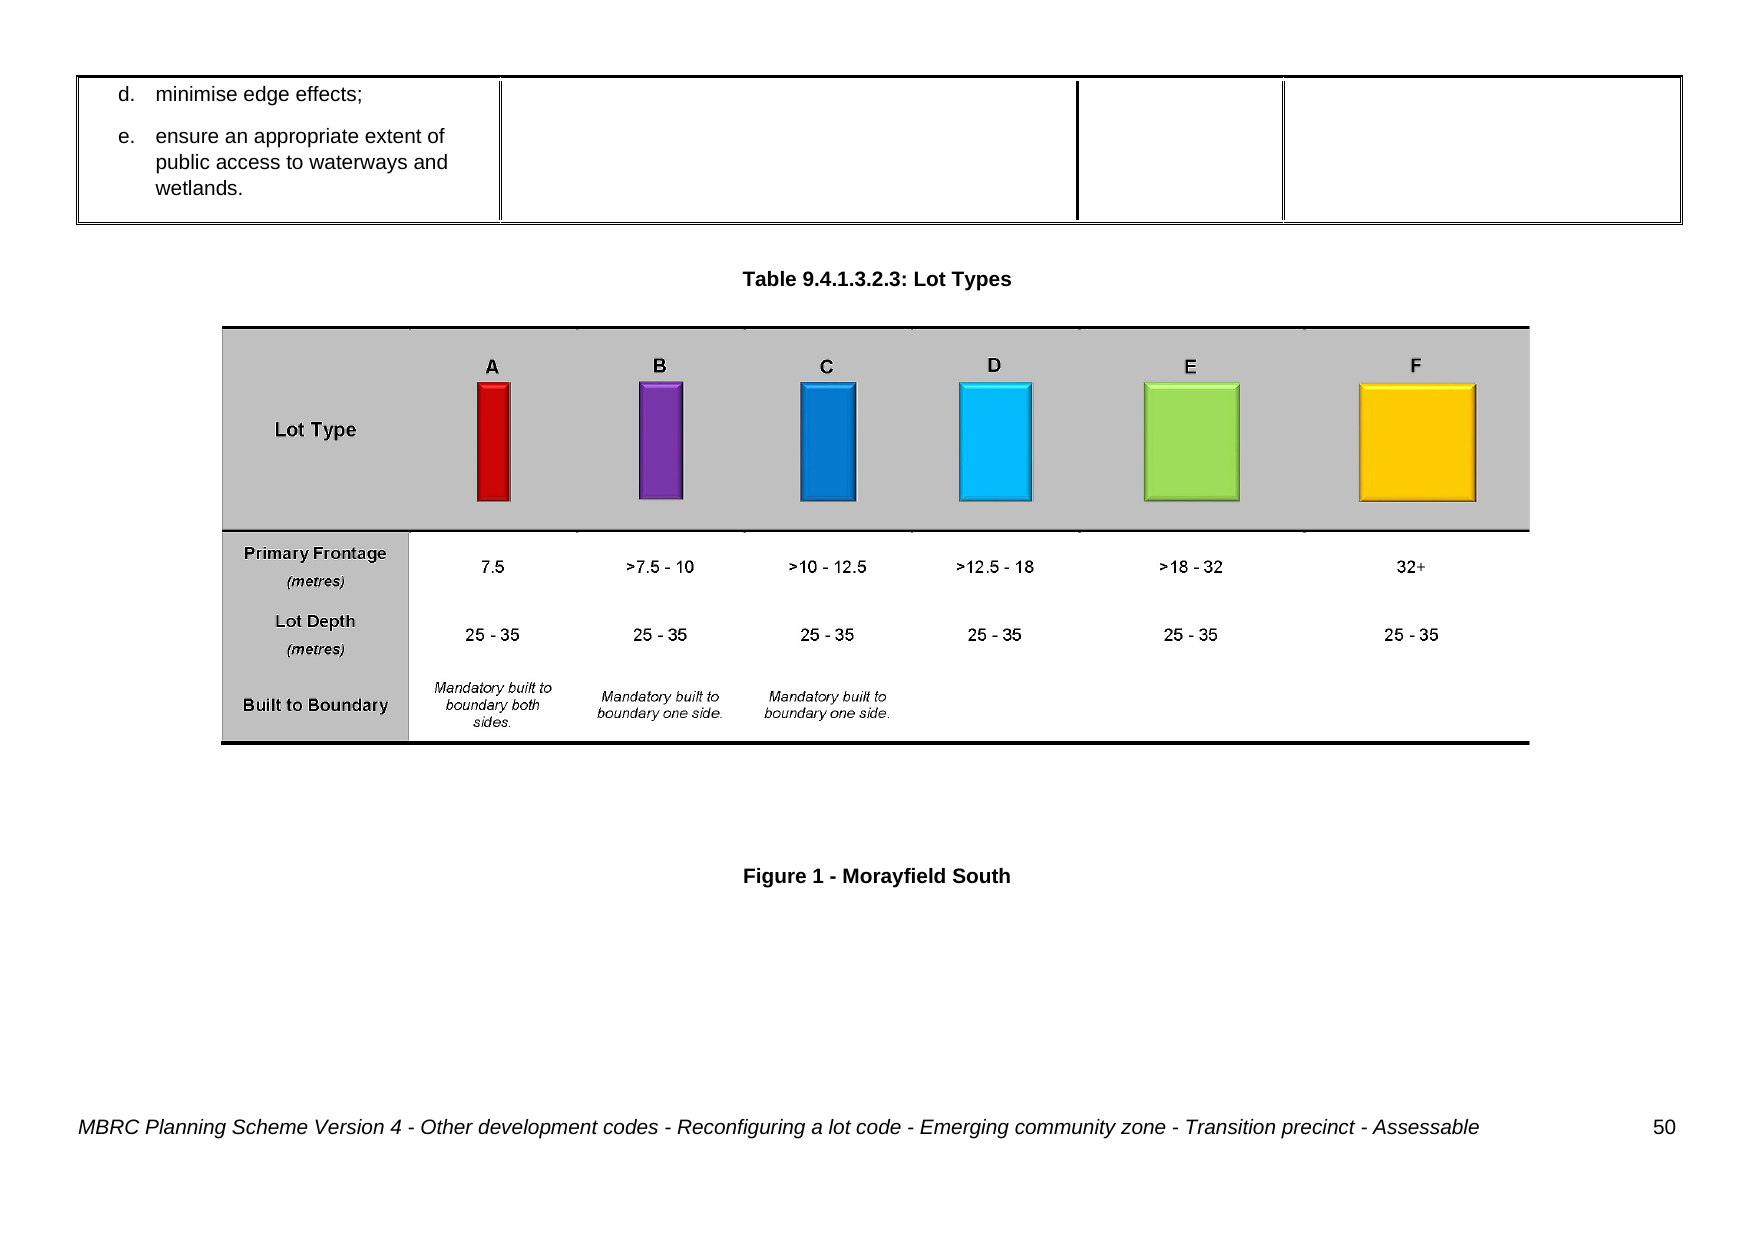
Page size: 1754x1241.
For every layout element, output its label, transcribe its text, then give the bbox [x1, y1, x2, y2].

text Figure 1 - Morayfield South [75, 863, 1679, 887]
table_cell [1077, 78, 1283, 221]
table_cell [79, 78, 501, 221]
text Table 9.4.1.3.2.3: Lot Types [75, 267, 1679, 291]
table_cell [501, 78, 1077, 221]
table_cell [1284, 78, 1680, 221]
